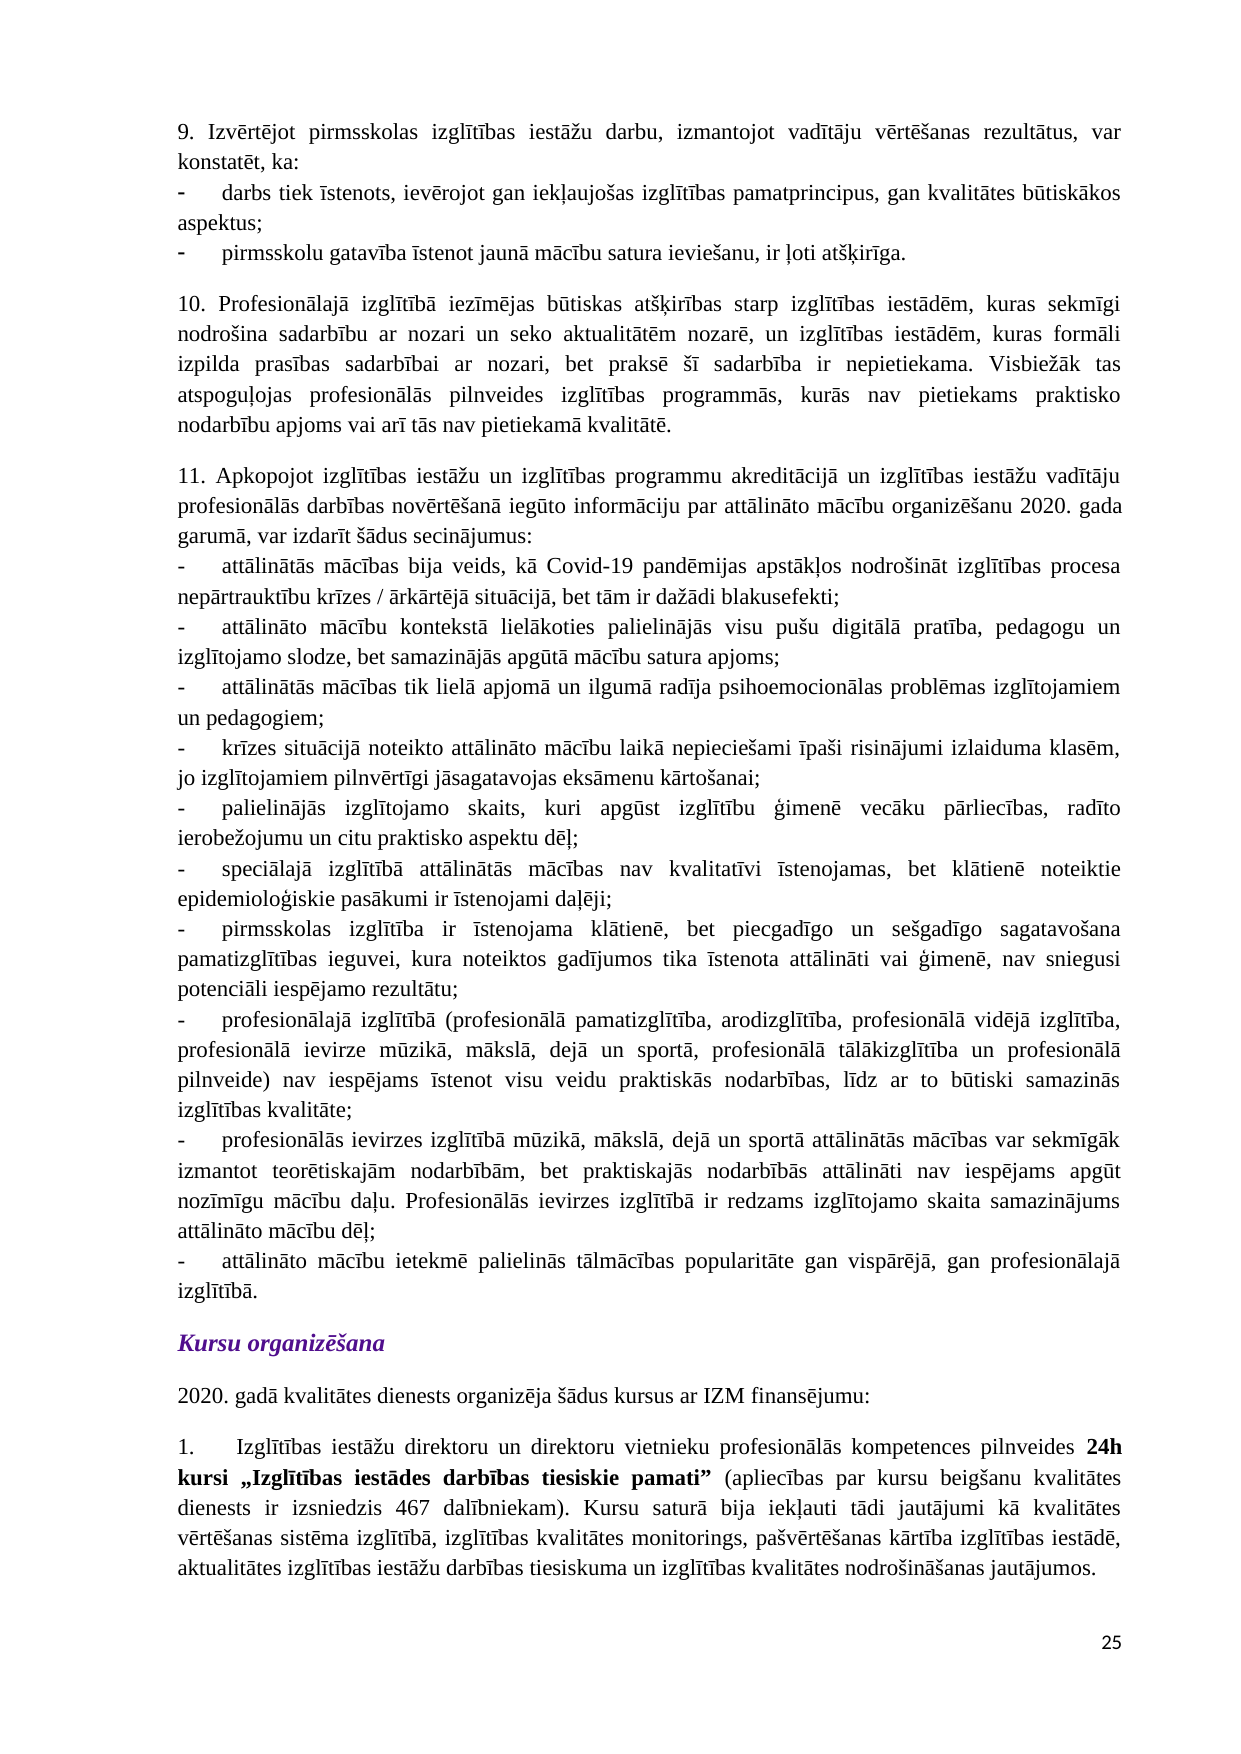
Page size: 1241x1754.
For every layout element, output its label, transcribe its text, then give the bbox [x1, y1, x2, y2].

text 9. Izvērtējot pirmsskolas izglītības iestāžu darbu, izmantojot vadītāju vērtēšanas rezultātus, var konstatēt, ka: [177, 118, 1122, 175]
text Kursu organizēšana [177, 1328, 1122, 1357]
list attālinātās mācības bija veids, kā Covid-19 pandēmijas apstākļos nodrošināt izglītības procesa nepārtrauktību krīzes / ārkārtējā situācijā, bet tām ir dažādi blakusefekti; [177, 552, 1122, 609]
list pirmsskolas izglītība ir īstenojama klātienē, bet piecgadīgo un sešgadīgo sagatavošana pamatizglītības ieguvei, kura noteiktos gadījumos tika īstenota attālināti vai ģimenē, nav sniegusi potenciāli iespējamo rezultātu; [177, 915, 1122, 1002]
list palielinājās izglītojamo skaits, kuri apgūst izglītību ģimenē vecāku pārliecības, radīto ierobežojumu un citu praktisko aspektu dēļ; [177, 794, 1122, 851]
list attālinātās mācības tik lielā apjomā un ilgumā radīja psihoemocionālas problēmas izglītojamiem un pedagogiem; [177, 673, 1122, 730]
list attālināto mācību ietekmē palielinās tālmācības popularitāte gan vispārējā, gan profesionālajā izglītībā. [177, 1247, 1122, 1304]
list profesionālajā izglītībā (profesionālā pamatizglītība, arodizglītība, profesionālā vidējā izglītība, profesionālā ievirze mūzikā, mākslā, dejā un sportā, profesionālā tālākizglītība un profesionālā pilnveide) nav iespējams īstenot visu veidu praktiskās nodarbības, līdz ar to būtiski samazinās izglītības kvalitāte; [177, 1006, 1122, 1123]
list attālināto mācību kontekstā lielākoties palielinājās visu pušu digitālā pratība, pedagogu un izglītojamo slodze, bet samazinājās apgūtā mācību satura apjoms; [177, 613, 1122, 669]
list krīzes situācijā noteikto attālināto mācību laikā nepieciešami īpaši risinājumi izlaiduma klasēm, jo izglītojamiem pilnvērtīgi jāsagatavojas eksāmenu kārtošanai; [177, 734, 1122, 790]
text 2020. gadā kvalitātes dienests organizēja šādus kursus ar IZM finansējumu: [177, 1382, 1122, 1409]
text 11. Apkopojot izglītības iestāžu un izglītības programmu akreditācijā un izglītības iestāžu vadītāju profesionālās darbības novērtēšanā iegūto informāciju par attālināto mācību organizēšanu 2020. gada garumā, var izdarīt šādus secinājumus: [177, 462, 1122, 549]
list speciālajā izglītībā attālinātās mācības nav kvalitatīvi īstenojamas, bet klātienē noteiktie epidemioloģiskie pasākumi ir īstenojami daļēji; [177, 854, 1122, 911]
text 10. Profesionālajā izglītībā iezīmējas būtiskas atšķirības starp izglītības iestādēm, kuras sekmīgi nodrošina sadarbību ar nozari un seko aktualitātēm nozarē, un izglītības iestādēm, kuras formāli izpilda prasības sadarbībai ar nozari, bet praksē šī sadarbība ir nepietiekama. Visbiežāk tas atspoguļojas profesionālās pilnveides izglītības programmās, kurās nav pietiekams praktisko nodarbību apjoms vai arī tās nav pietiekamā kvalitātē. [177, 290, 1122, 437]
list pirmsskolu gatavība īstenot jaunā mācību satura ieviešanu, ir ļoti atšķirīga. [177, 239, 1122, 265]
list Izglītības iestāžu direktoru un direktoru vietnieku profesionālās kompetences pilnveides 24h kursi „Izglītības iestādes darbības tiesiskie pamati” (apliecības par kursu beigšanu kvalitātes dienests ir izsniedzis 467 dalībniekam). Kursu saturā bija iekļauti tādi jautājumi kā kvalitātes vērtēšanas sistēma izglītībā, izglītības kvalitātes monitorings, pašvērtēšanas kārtība izglītības iestādē, aktualitātes izglītības iestāžu darbības tiesiskuma un izglītības kvalitātes nodrošināšanas jautājumos. [177, 1433, 1122, 1581]
list profesionālās ievirzes izglītībā mūzikā, mākslā, dejā un sportā attālinātās mācības var sekmīgāk izmantot teorētiskajām nodarbībām, bet praktiskajās nodarbībās attālināti nav iespējams apgūt nozīmīgu mācību daļu. Profesionālās ievirzes izglītībā ir redzams izglītojamo skaita samazinājums attālināto mācību dēļ; [177, 1126, 1122, 1243]
list darbs tiek īstenots, ievērojot gan iekļaujošas izglītības pamatprincipus, gan kvalitātes būtiskākos aspektus; [177, 178, 1122, 235]
